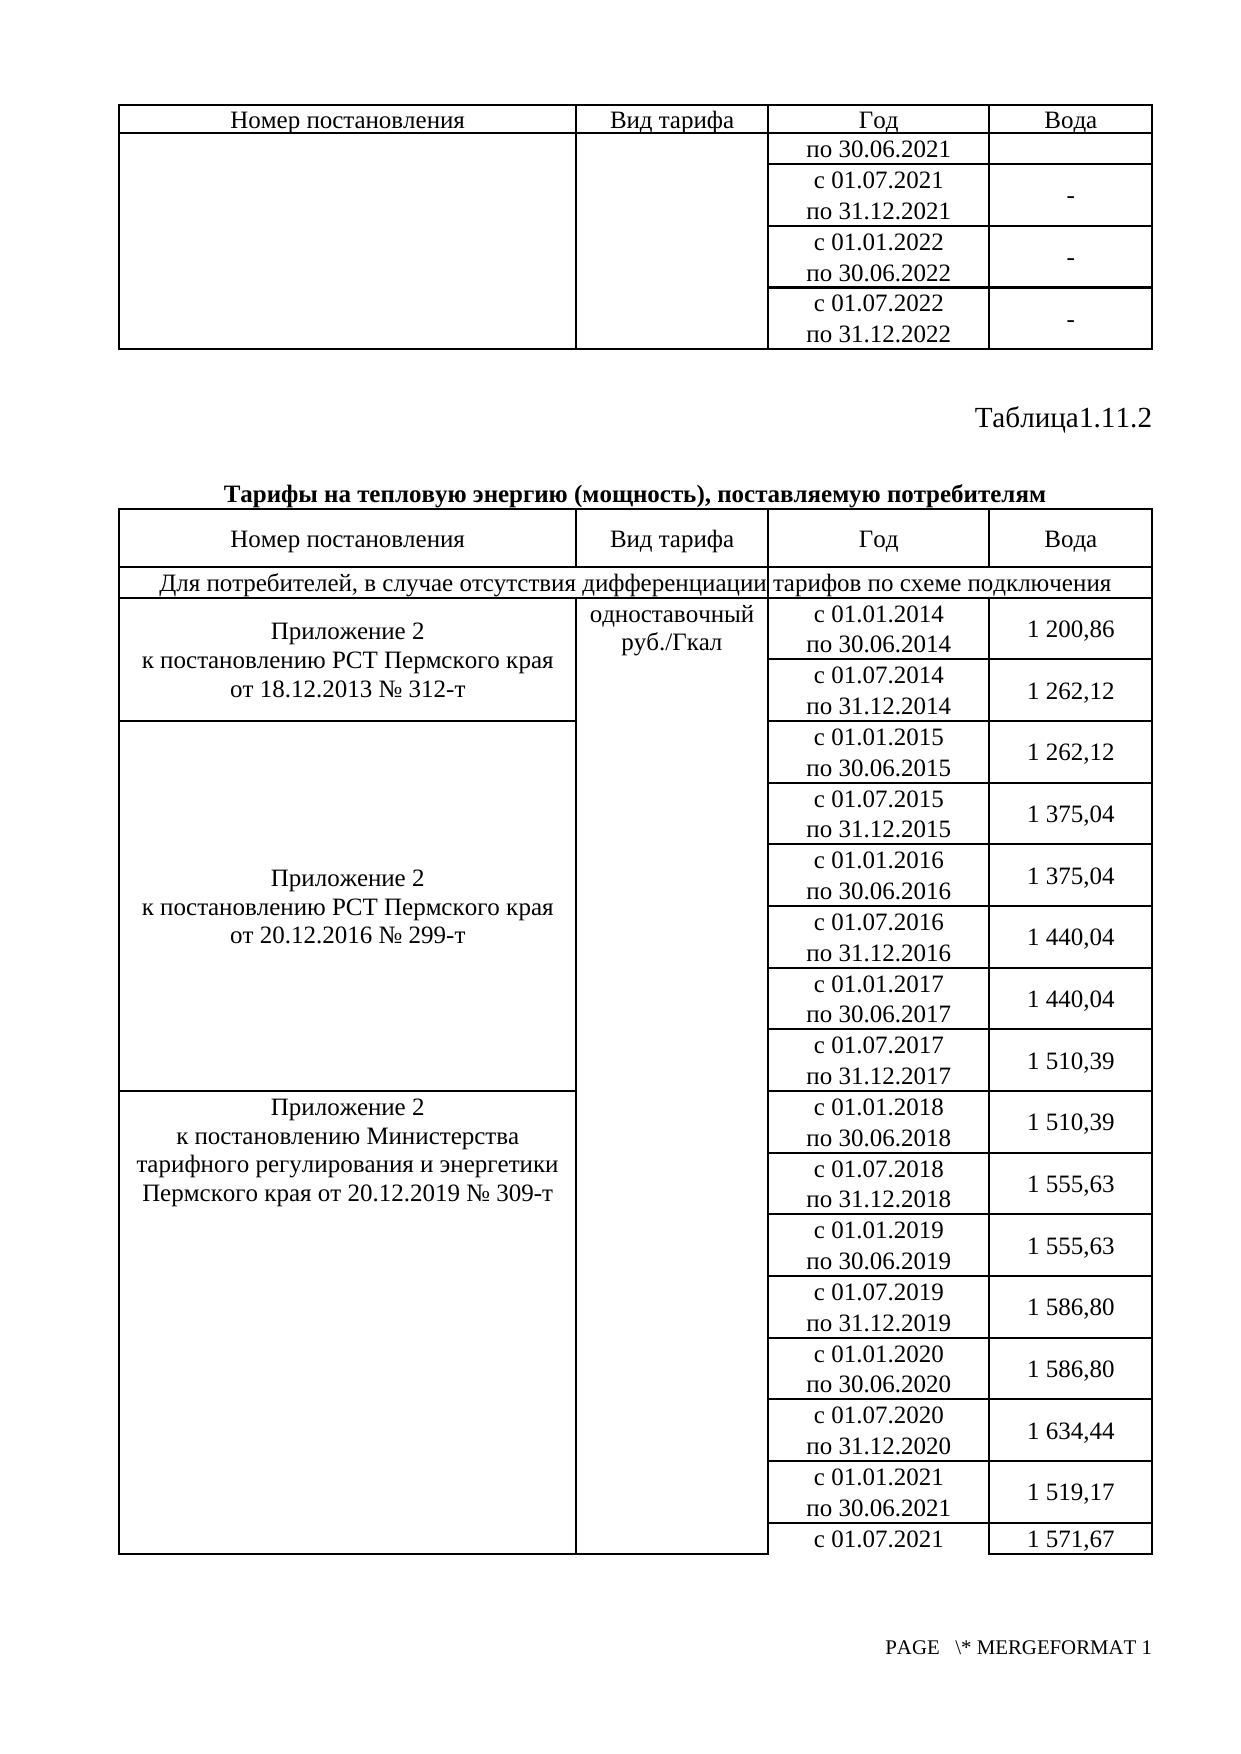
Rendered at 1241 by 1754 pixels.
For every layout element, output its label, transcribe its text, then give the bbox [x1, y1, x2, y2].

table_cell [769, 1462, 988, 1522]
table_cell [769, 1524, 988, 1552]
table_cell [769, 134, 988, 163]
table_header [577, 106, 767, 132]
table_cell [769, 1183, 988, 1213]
text Таблица1.11.2 [148, 400, 1152, 434]
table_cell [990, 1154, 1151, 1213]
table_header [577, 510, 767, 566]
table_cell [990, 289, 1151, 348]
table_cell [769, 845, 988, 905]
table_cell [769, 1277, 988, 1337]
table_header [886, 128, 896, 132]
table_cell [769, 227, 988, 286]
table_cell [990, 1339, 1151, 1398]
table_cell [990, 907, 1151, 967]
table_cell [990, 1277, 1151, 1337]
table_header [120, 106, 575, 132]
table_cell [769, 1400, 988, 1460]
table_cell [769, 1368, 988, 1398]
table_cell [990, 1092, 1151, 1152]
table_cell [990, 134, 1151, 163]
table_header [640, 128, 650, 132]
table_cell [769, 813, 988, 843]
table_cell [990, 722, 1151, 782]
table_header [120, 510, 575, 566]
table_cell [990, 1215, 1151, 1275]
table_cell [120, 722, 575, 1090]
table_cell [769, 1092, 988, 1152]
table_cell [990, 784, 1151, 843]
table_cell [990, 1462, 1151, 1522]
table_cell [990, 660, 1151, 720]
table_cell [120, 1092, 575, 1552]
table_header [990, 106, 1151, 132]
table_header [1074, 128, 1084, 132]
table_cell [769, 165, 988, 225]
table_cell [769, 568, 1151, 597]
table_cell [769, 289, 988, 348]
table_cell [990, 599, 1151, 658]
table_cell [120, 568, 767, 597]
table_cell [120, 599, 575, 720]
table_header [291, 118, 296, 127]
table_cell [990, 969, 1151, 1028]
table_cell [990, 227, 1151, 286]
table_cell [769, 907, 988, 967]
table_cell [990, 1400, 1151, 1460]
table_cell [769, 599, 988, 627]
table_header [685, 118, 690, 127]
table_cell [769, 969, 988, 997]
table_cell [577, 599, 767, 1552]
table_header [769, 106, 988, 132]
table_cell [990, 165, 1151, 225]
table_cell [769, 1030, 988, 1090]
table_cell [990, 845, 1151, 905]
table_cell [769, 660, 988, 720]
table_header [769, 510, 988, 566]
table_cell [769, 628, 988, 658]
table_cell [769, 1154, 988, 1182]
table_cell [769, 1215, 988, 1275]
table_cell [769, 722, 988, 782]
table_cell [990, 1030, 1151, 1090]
text Тарифы на тепловую энергию (мощность), поставляемую потребителям [118, 479, 1152, 508]
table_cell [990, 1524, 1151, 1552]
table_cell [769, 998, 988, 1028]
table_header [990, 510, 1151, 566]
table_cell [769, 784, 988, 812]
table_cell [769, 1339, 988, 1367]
